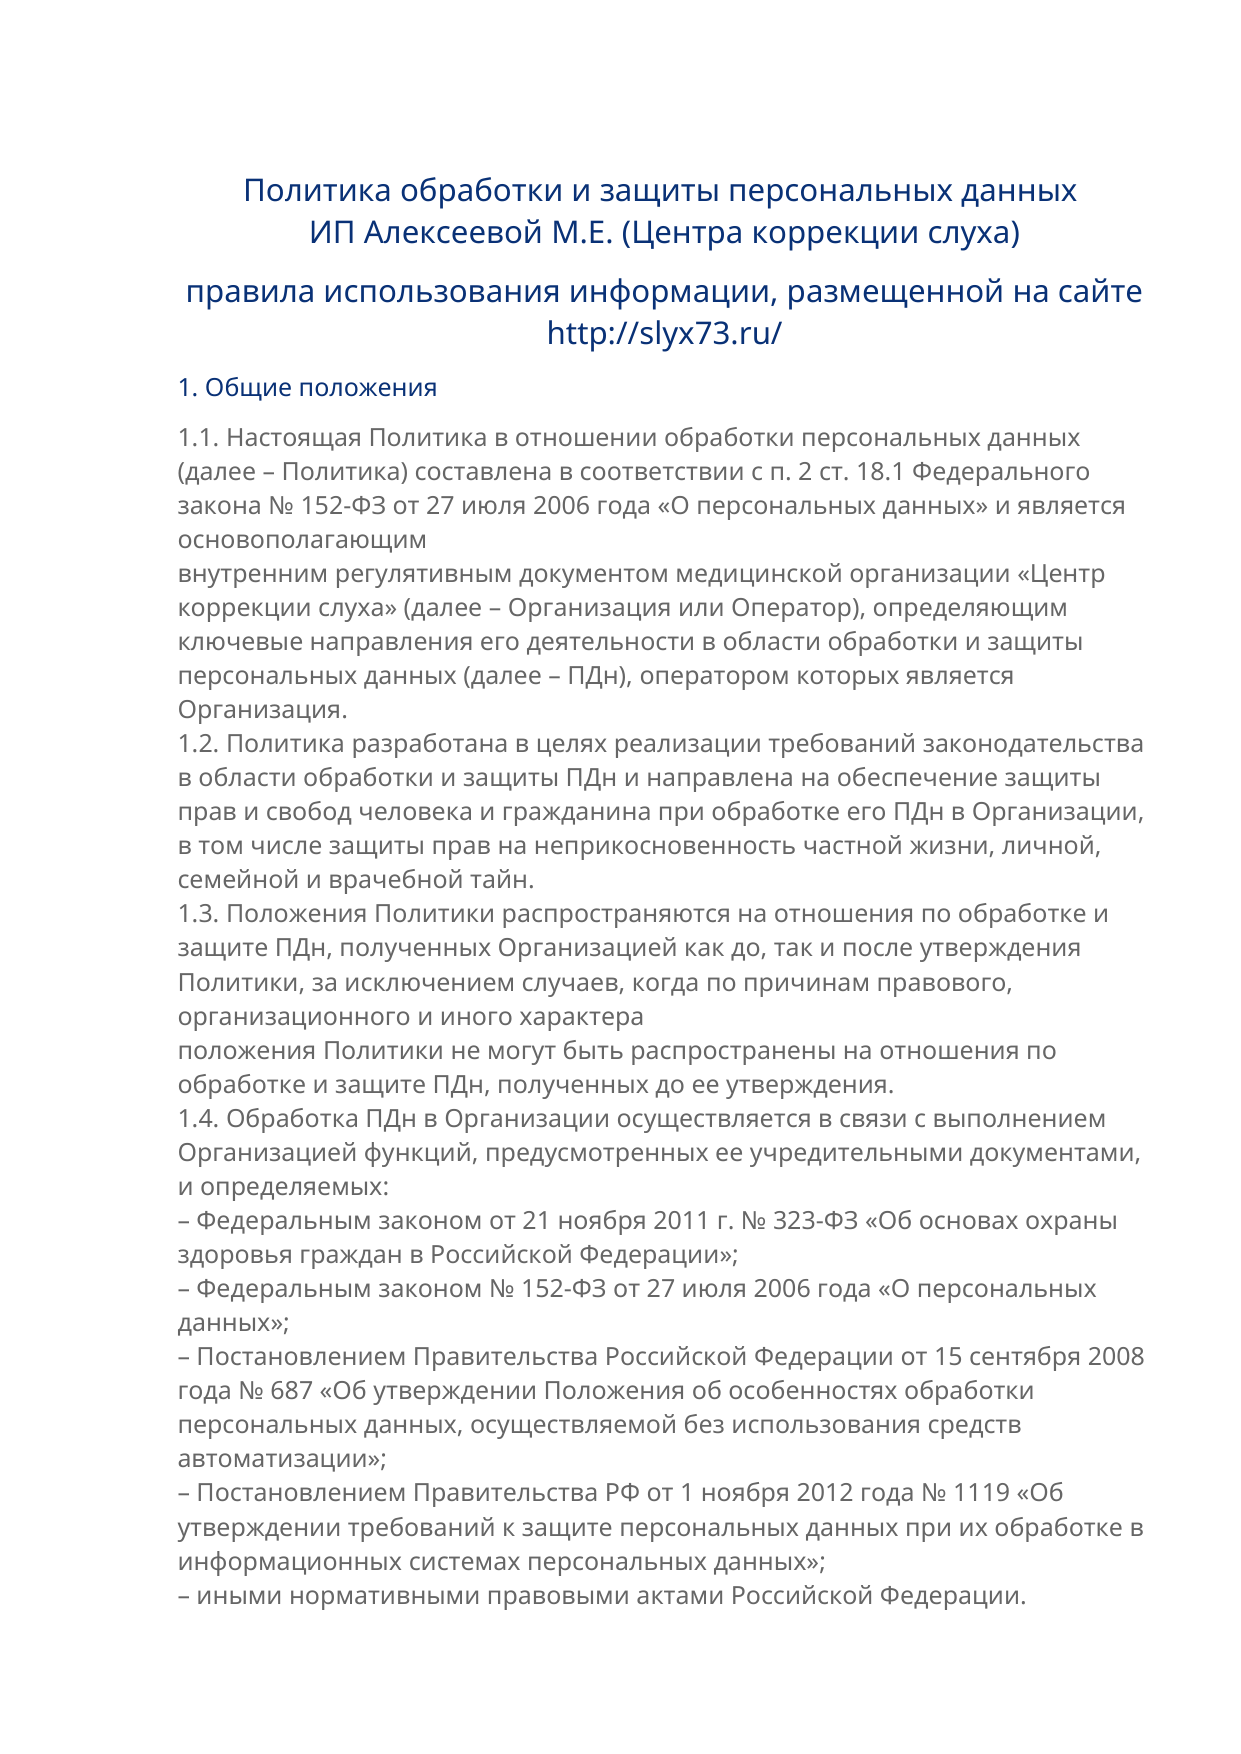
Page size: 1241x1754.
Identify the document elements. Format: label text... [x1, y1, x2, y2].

text 1. Общие положения [177, 369, 1152, 403]
text правила использования информации, размещенной на сайте http://slyx73.ru/ [177, 269, 1152, 354]
text Политика обработки и защиты персональных данных ИП Алексеевой М.Е. (Центра коррекции слуха) [177, 168, 1152, 253]
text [177, 419, 1152, 1611]
